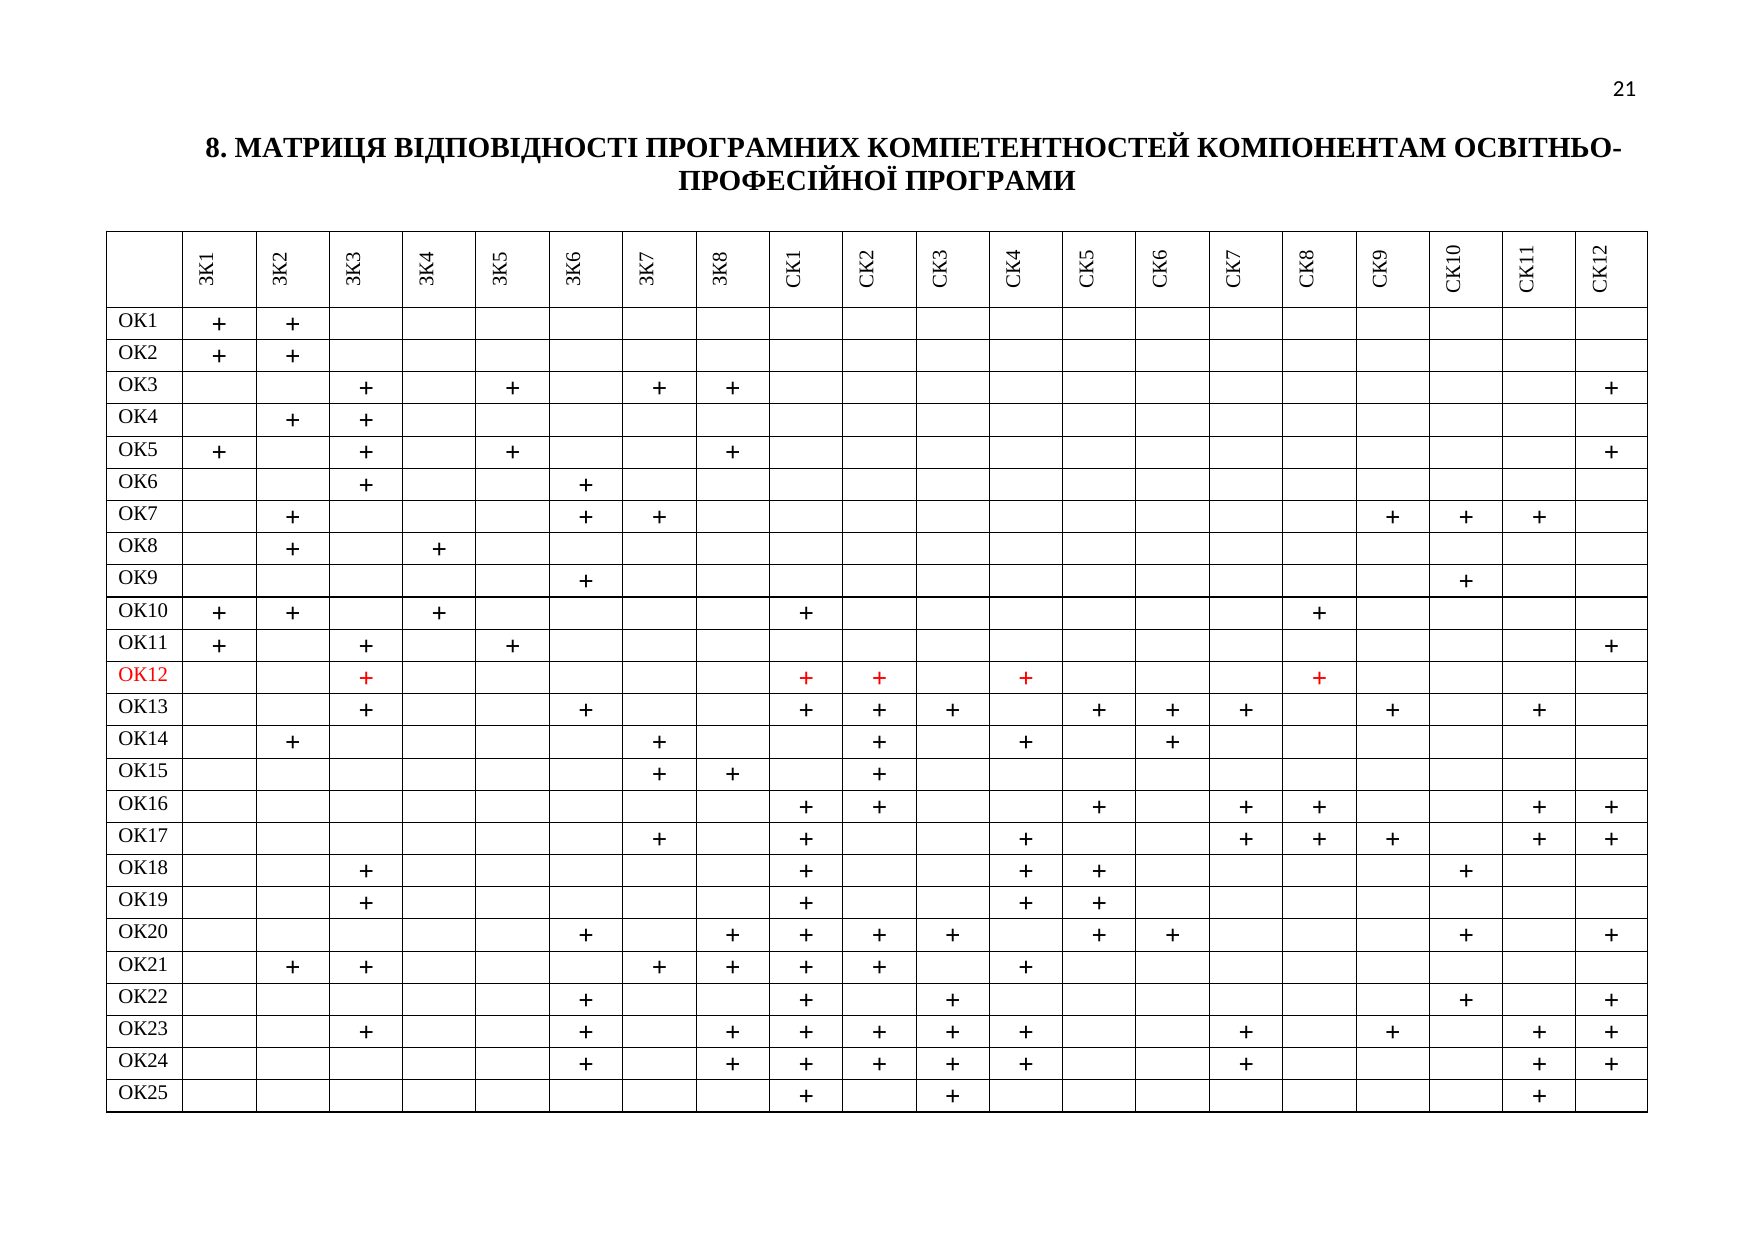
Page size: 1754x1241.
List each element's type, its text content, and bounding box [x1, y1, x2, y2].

table_cell [1063, 437, 1135, 468]
table_cell [1576, 340, 1647, 371]
table_cell + [770, 952, 842, 983]
table_cell + [257, 308, 329, 339]
table_cell ОК9 [107, 565, 182, 596]
table_cell + [1210, 791, 1282, 822]
table_cell [403, 823, 475, 854]
table_cell [843, 823, 916, 854]
table_cell [697, 1080, 769, 1111]
table_cell [1283, 887, 1356, 918]
table_cell + [1210, 823, 1282, 854]
table_cell [990, 308, 1062, 339]
table_cell + [843, 791, 916, 822]
table_cell + [476, 437, 549, 468]
table_cell [403, 855, 475, 886]
table_cell + [770, 984, 842, 1015]
table_cell + [990, 726, 1062, 757]
table_cell [917, 565, 989, 596]
table_cell + [1136, 726, 1209, 757]
table_cell [330, 759, 402, 789]
table_cell [1576, 533, 1647, 564]
table_cell [1430, 662, 1502, 693]
table_cell [476, 308, 549, 339]
table_header ЗК6 [550, 232, 622, 307]
table_cell + [917, 1016, 989, 1047]
table_cell [330, 984, 402, 1015]
table_cell + [770, 1048, 842, 1079]
table_cell + [770, 791, 842, 822]
table_header СК11 [1503, 232, 1575, 307]
table_cell + [843, 1048, 916, 1079]
table_cell + [917, 919, 989, 951]
table_header ЗК1 [183, 232, 256, 307]
table_cell + [330, 404, 402, 436]
table_cell + [1503, 1080, 1575, 1111]
table_cell + [770, 694, 842, 725]
table_cell + [770, 887, 842, 918]
table_cell ОК4 [107, 404, 182, 436]
table_cell [476, 662, 549, 693]
table_cell ОК1 [107, 308, 182, 339]
table_cell [476, 919, 549, 951]
table_cell + [1503, 1016, 1575, 1047]
table_cell + [843, 759, 916, 789]
table_cell [623, 1016, 696, 1047]
table_cell [1283, 469, 1356, 500]
table_cell [1136, 565, 1209, 596]
table_cell [770, 340, 842, 371]
table_cell [330, 308, 402, 339]
table_cell + [623, 501, 696, 532]
table_cell [1063, 533, 1135, 564]
table_cell [257, 759, 329, 789]
table_cell + [257, 404, 329, 436]
table_cell ОК22 [107, 984, 182, 1015]
table_cell + [917, 1080, 989, 1111]
table_header СК10 [1430, 232, 1502, 307]
table_cell [1357, 984, 1429, 1015]
table_cell [697, 662, 769, 693]
table_cell [1430, 1016, 1502, 1047]
table_cell [623, 855, 696, 886]
table_cell [183, 952, 256, 983]
table_cell [770, 404, 842, 436]
table_cell [697, 533, 769, 564]
table_cell [1283, 919, 1356, 951]
table_cell + [843, 919, 916, 951]
table_cell [1210, 308, 1282, 339]
table_cell [183, 662, 256, 693]
table_cell [770, 565, 842, 596]
table_cell ОК19 [107, 887, 182, 918]
table_cell [1430, 952, 1502, 983]
table_cell [330, 726, 402, 757]
table_cell [917, 662, 989, 693]
table_header ЗК4 [403, 232, 475, 307]
table_cell [623, 469, 696, 500]
table_cell [1136, 340, 1209, 371]
table_header СК3 [917, 232, 989, 307]
table_cell + [623, 726, 696, 757]
table_cell [330, 598, 402, 629]
table_cell [257, 694, 329, 725]
table_cell [1136, 404, 1209, 436]
table_cell [403, 308, 475, 339]
table_cell ОК21 [107, 952, 182, 983]
table_cell + [1430, 855, 1502, 886]
table_header СК9 [1357, 232, 1429, 307]
table_cell [1430, 823, 1502, 854]
table_cell + [1430, 501, 1502, 532]
table_cell + [623, 952, 696, 983]
table_cell [1430, 759, 1502, 789]
table_cell [1503, 372, 1575, 403]
table_cell [1503, 919, 1575, 951]
table_cell + [183, 308, 256, 339]
table_cell + [330, 437, 402, 468]
table_cell [1576, 308, 1647, 339]
table_cell + [917, 1048, 989, 1079]
table_cell + [550, 919, 622, 951]
table_cell [550, 791, 622, 822]
table_header СК8 [1283, 232, 1356, 307]
table_cell + [1503, 694, 1575, 725]
table_cell [1283, 726, 1356, 757]
table_cell [843, 437, 916, 468]
table_cell [1357, 759, 1429, 789]
table_cell [1503, 855, 1575, 886]
table_cell + [330, 855, 402, 886]
table_cell [697, 630, 769, 661]
table_cell + [1576, 919, 1647, 951]
table_cell [1210, 726, 1282, 757]
table_cell [1063, 726, 1135, 757]
table_header ЗК7 [623, 232, 696, 307]
table_cell [1576, 404, 1647, 436]
table_cell [1576, 952, 1647, 983]
table_cell [697, 726, 769, 757]
table_cell + [770, 823, 842, 854]
table_cell [1136, 823, 1209, 854]
table_cell [1430, 404, 1502, 436]
table_cell [1576, 887, 1647, 918]
table_cell [476, 1080, 549, 1111]
table_cell [1063, 823, 1135, 854]
table_cell + [476, 630, 549, 661]
table_cell [550, 1080, 622, 1111]
table_cell + [1283, 598, 1356, 629]
table_cell [403, 565, 475, 596]
table_cell + [1136, 694, 1209, 725]
table_cell [1283, 565, 1356, 596]
table_cell [183, 404, 256, 436]
table_cell [843, 340, 916, 371]
table_cell + [1430, 919, 1502, 951]
table_cell [843, 565, 916, 596]
table_cell [1503, 952, 1575, 983]
table_header СК5 [1063, 232, 1135, 307]
table_cell [403, 404, 475, 436]
table_cell ОК2 [107, 340, 182, 371]
table_cell [697, 984, 769, 1015]
table_cell [1357, 308, 1429, 339]
table_cell [1063, 662, 1135, 693]
table_header ЗК8 [697, 232, 769, 307]
table_cell [843, 501, 916, 532]
table_cell [1430, 533, 1502, 564]
table_cell [330, 533, 402, 564]
table_cell [550, 726, 622, 757]
table_cell ОК11 [107, 630, 182, 661]
table_cell + [990, 887, 1062, 918]
table_cell [697, 887, 769, 918]
table_cell [843, 1080, 916, 1111]
table_cell [623, 662, 696, 693]
table_cell [403, 726, 475, 757]
table_cell [403, 694, 475, 725]
table_cell [257, 437, 329, 468]
table_cell [623, 919, 696, 951]
table_cell ОК12 [107, 662, 182, 693]
table_cell [1503, 404, 1575, 436]
table_cell + [1503, 791, 1575, 822]
table_cell + [770, 662, 842, 693]
table_cell [697, 340, 769, 371]
table_cell ОК16 [107, 791, 182, 822]
table_cell [770, 630, 842, 661]
table_cell + [770, 598, 842, 629]
table_cell [1576, 759, 1647, 789]
table_cell [1063, 1080, 1135, 1111]
table_cell [697, 404, 769, 436]
table_cell [476, 565, 549, 596]
table_cell [917, 308, 989, 339]
table_cell [476, 533, 549, 564]
table_cell [476, 791, 549, 822]
table_cell [697, 565, 769, 596]
table_cell [623, 791, 696, 822]
table_cell [257, 1048, 329, 1079]
table_cell [990, 759, 1062, 789]
table_cell [843, 855, 916, 886]
table_cell [476, 823, 549, 854]
table_cell [770, 501, 842, 532]
table_cell [1503, 984, 1575, 1015]
table_cell [183, 887, 256, 918]
table_cell [1136, 598, 1209, 629]
table_cell + [770, 1016, 842, 1047]
table_cell [1063, 404, 1135, 436]
table_cell ОК15 [107, 759, 182, 789]
table_cell [183, 372, 256, 403]
table_cell [1283, 501, 1356, 532]
table_cell [843, 372, 916, 403]
table_cell [1430, 598, 1502, 629]
table_cell [917, 437, 989, 468]
table_cell [623, 984, 696, 1015]
table_cell [1357, 1080, 1429, 1111]
table_cell [1576, 662, 1647, 693]
table_cell + [1503, 501, 1575, 532]
table_cell + [550, 984, 622, 1015]
table_cell + [843, 726, 916, 757]
table_cell [550, 823, 622, 854]
table_cell [990, 340, 1062, 371]
table_cell + [1503, 823, 1575, 854]
table_cell [623, 437, 696, 468]
table_cell + [183, 598, 256, 629]
table_cell [990, 437, 1062, 468]
table_cell [1576, 855, 1647, 886]
table_cell [1210, 404, 1282, 436]
table_cell [1210, 598, 1282, 629]
table_cell + [330, 694, 402, 725]
table_cell + [770, 855, 842, 886]
table_cell + [1063, 855, 1135, 886]
table_cell [1357, 340, 1429, 371]
table_cell ОК10 [107, 598, 182, 629]
table_cell [1357, 952, 1429, 983]
table_header СК1 [770, 232, 842, 307]
table_cell [917, 759, 989, 789]
table_cell + [1357, 1016, 1429, 1047]
table_cell [990, 694, 1062, 725]
text 8. МАТРИЦЯ ВІДПОВІДНОСТІ ПРОГРАМНИХ КОМПЕТЕНТНОСТЕЙ КОМПОНЕНТАМ ОСВІТНЬО-ПРОФЕСІЙНОЇ ПРОГРАМИ [118, 130, 1636, 197]
table_cell [403, 1016, 475, 1047]
table_cell [1210, 372, 1282, 403]
table_cell [623, 598, 696, 629]
table_cell [843, 598, 916, 629]
table_cell [476, 855, 549, 886]
table_cell [843, 887, 916, 918]
table_cell [1430, 694, 1502, 725]
table_cell [476, 952, 549, 983]
table_cell + [550, 1048, 622, 1079]
table_cell + [697, 952, 769, 983]
table_header ЗК5 [476, 232, 549, 307]
table_cell [1503, 565, 1575, 596]
table_cell + [1576, 437, 1647, 468]
table_cell ОК3 [107, 372, 182, 403]
table_cell [1063, 1048, 1135, 1079]
table_cell [183, 1048, 256, 1079]
table_cell [917, 823, 989, 854]
table_cell [917, 630, 989, 661]
table_cell + [1576, 630, 1647, 661]
table_cell [1357, 565, 1429, 596]
table_cell + [1430, 565, 1502, 596]
table_cell [1210, 662, 1282, 693]
table_cell [1063, 759, 1135, 789]
table_cell [843, 630, 916, 661]
table_cell [550, 404, 622, 436]
table_cell [550, 437, 622, 468]
table_cell + [476, 372, 549, 403]
table_cell [1503, 598, 1575, 629]
table_cell [990, 501, 1062, 532]
table_cell [917, 726, 989, 757]
table_cell + [257, 533, 329, 564]
table_cell [550, 598, 622, 629]
table_cell ОК25 [107, 1080, 182, 1111]
table_cell [1210, 855, 1282, 886]
table_cell [623, 533, 696, 564]
table_cell [403, 1048, 475, 1079]
table_cell [1430, 469, 1502, 500]
table_cell + [1063, 694, 1135, 725]
table_cell [550, 887, 622, 918]
table_cell [476, 404, 549, 436]
table_cell + [1430, 984, 1502, 1015]
table_cell [183, 469, 256, 500]
table_cell [770, 726, 842, 757]
table_cell [330, 340, 402, 371]
table_cell [403, 887, 475, 918]
table_cell [1503, 308, 1575, 339]
table_cell [1357, 404, 1429, 436]
table_cell [476, 984, 549, 1015]
table_cell ОК6 [107, 469, 182, 500]
table_cell [1576, 694, 1647, 725]
table_cell [1063, 308, 1135, 339]
table_cell [623, 340, 696, 371]
table_cell + [623, 823, 696, 854]
table_cell [550, 308, 622, 339]
table_cell + [770, 919, 842, 951]
table_cell [1357, 533, 1429, 564]
table_cell [1357, 726, 1429, 757]
table_cell [917, 533, 989, 564]
table_header ЗК3 [330, 232, 402, 307]
table_cell [1136, 437, 1209, 468]
table_cell + [257, 501, 329, 532]
table_cell [1576, 726, 1647, 757]
table_cell [697, 598, 769, 629]
table_cell [1136, 533, 1209, 564]
table_cell [183, 533, 256, 564]
table_cell [917, 340, 989, 371]
table_cell + [1357, 823, 1429, 854]
table_header СК2 [843, 232, 916, 307]
table_cell [843, 308, 916, 339]
table_cell [1210, 340, 1282, 371]
table_cell [476, 726, 549, 757]
table_cell [1136, 1080, 1209, 1111]
table_cell [257, 1016, 329, 1047]
table_cell [403, 984, 475, 1015]
table_cell [770, 469, 842, 500]
table_cell + [1357, 501, 1429, 532]
table_cell + [1210, 1016, 1282, 1047]
table_cell + [330, 887, 402, 918]
table_cell [476, 759, 549, 789]
table_cell [917, 501, 989, 532]
table_cell ОК8 [107, 533, 182, 564]
table_cell [990, 791, 1062, 822]
table_cell [770, 437, 842, 468]
table_cell [1283, 694, 1356, 725]
table_cell [1063, 469, 1135, 500]
table_cell [183, 501, 256, 532]
table_cell ОК23 [107, 1016, 182, 1047]
table_cell [697, 501, 769, 532]
table_cell [1430, 308, 1502, 339]
table_cell [1210, 1080, 1282, 1111]
table_cell [623, 694, 696, 725]
table_cell [1283, 984, 1356, 1015]
table_cell [1210, 952, 1282, 983]
table_cell + [623, 372, 696, 403]
table_cell ОК24 [107, 1048, 182, 1079]
table_cell [1063, 565, 1135, 596]
table_cell + [1063, 887, 1135, 918]
table_cell [257, 565, 329, 596]
table_cell [183, 694, 256, 725]
table_cell [1063, 952, 1135, 983]
table_cell + [1210, 694, 1282, 725]
table_cell [550, 952, 622, 983]
table_cell + [990, 1048, 1062, 1079]
table_cell [1136, 759, 1209, 789]
table_cell [550, 372, 622, 403]
table_cell [550, 759, 622, 789]
table_cell [1283, 437, 1356, 468]
table_cell [1063, 372, 1135, 403]
table_cell + [990, 952, 1062, 983]
table_cell [990, 984, 1062, 1015]
table_cell + [330, 662, 402, 693]
table_cell [1503, 759, 1575, 789]
table_cell + [1503, 1048, 1575, 1079]
table_cell + [1210, 1048, 1282, 1079]
table_cell [1503, 469, 1575, 500]
table_cell + [843, 694, 916, 725]
table_cell [1210, 919, 1282, 951]
table_cell + [843, 662, 916, 693]
table_cell [550, 630, 622, 661]
table_cell [623, 565, 696, 596]
table_cell [403, 501, 475, 532]
table_cell + [1576, 372, 1647, 403]
table_cell ОК20 [107, 919, 182, 951]
table_cell [1430, 340, 1502, 371]
table_cell [1430, 1048, 1502, 1079]
table_cell + [330, 372, 402, 403]
table_cell + [330, 630, 402, 661]
table_cell [476, 887, 549, 918]
table_cell [1136, 887, 1209, 918]
table_cell [1576, 1080, 1647, 1111]
table_cell + [550, 565, 622, 596]
table_cell + [697, 919, 769, 951]
table_cell [697, 694, 769, 725]
table_cell + [697, 1048, 769, 1079]
table_cell + [990, 855, 1062, 886]
table_cell + [550, 501, 622, 532]
table_cell [917, 469, 989, 500]
table_cell [1576, 598, 1647, 629]
table_cell [1210, 565, 1282, 596]
table_cell [843, 469, 916, 500]
table_cell + [917, 694, 989, 725]
table_cell [1136, 1048, 1209, 1079]
table_cell [1357, 630, 1429, 661]
table_cell [843, 533, 916, 564]
table_cell [1210, 984, 1282, 1015]
table_cell [1136, 1016, 1209, 1047]
table_cell [330, 1080, 402, 1111]
table_cell [1210, 887, 1282, 918]
table_cell [476, 694, 549, 725]
table_cell + [990, 1016, 1062, 1047]
table_cell [1283, 1048, 1356, 1079]
table_cell + [1063, 919, 1135, 951]
table_cell [843, 984, 916, 1015]
table_cell [1576, 469, 1647, 500]
table_cell [1063, 630, 1135, 661]
table_cell [1136, 952, 1209, 983]
table_cell [1283, 630, 1356, 661]
table_cell [183, 855, 256, 886]
table_cell + [843, 1016, 916, 1047]
table_cell [403, 1080, 475, 1111]
table_cell [1210, 533, 1282, 564]
table_cell + [990, 823, 1062, 854]
table_cell [550, 533, 622, 564]
table_cell [623, 1048, 696, 1079]
table_cell [990, 598, 1062, 629]
table_cell + [697, 759, 769, 789]
table_cell + [1576, 791, 1647, 822]
table_cell + [403, 598, 475, 629]
table_cell [183, 565, 256, 596]
table_cell [1283, 952, 1356, 983]
table_cell [1210, 437, 1282, 468]
table_cell [403, 437, 475, 468]
table_cell [770, 308, 842, 339]
table_cell [183, 1080, 256, 1111]
table_cell [550, 662, 622, 693]
table_cell [1063, 340, 1135, 371]
table_cell + [917, 984, 989, 1015]
table_header СК6 [1136, 232, 1209, 307]
table_cell + [257, 726, 329, 757]
table_cell [697, 855, 769, 886]
table_cell [1136, 855, 1209, 886]
table_cell + [1283, 662, 1356, 693]
table_cell [476, 469, 549, 500]
table_cell + [550, 469, 622, 500]
table_cell [1136, 469, 1209, 500]
table_cell [1210, 501, 1282, 532]
table_cell [1136, 501, 1209, 532]
table_cell [1357, 437, 1429, 468]
table_cell + [1063, 791, 1135, 822]
table_cell [623, 630, 696, 661]
table_cell + [550, 694, 622, 725]
table_cell [1430, 887, 1502, 918]
table_cell [550, 340, 622, 371]
table_cell [1503, 726, 1575, 757]
table_cell [1210, 469, 1282, 500]
table_cell [990, 565, 1062, 596]
table_cell [1503, 887, 1575, 918]
table_cell [623, 1080, 696, 1111]
table_cell [1357, 855, 1429, 886]
table_cell [770, 372, 842, 403]
table_cell [623, 404, 696, 436]
table_cell [403, 630, 475, 661]
table_cell + [697, 1016, 769, 1047]
table_cell [1283, 759, 1356, 789]
table_cell + [183, 630, 256, 661]
table_cell [1357, 791, 1429, 822]
table_cell + [257, 340, 329, 371]
table_cell [1136, 630, 1209, 661]
table_header СК4 [990, 232, 1062, 307]
table_cell + [623, 759, 696, 789]
table_cell [1430, 726, 1502, 757]
table_cell [770, 533, 842, 564]
table_cell [330, 791, 402, 822]
table_cell [623, 887, 696, 918]
table_cell [917, 855, 989, 886]
table_cell ОК18 [107, 855, 182, 886]
table_cell ОК7 [107, 501, 182, 532]
table_cell [917, 404, 989, 436]
table_cell [257, 662, 329, 693]
table_cell [843, 404, 916, 436]
table_cell + [183, 340, 256, 371]
table_cell [623, 308, 696, 339]
table_cell [257, 887, 329, 918]
table_cell [1136, 791, 1209, 822]
table_cell [917, 952, 989, 983]
table_cell [403, 662, 475, 693]
table_cell [990, 372, 1062, 403]
table_cell [1357, 598, 1429, 629]
table_cell [1357, 469, 1429, 500]
table_cell [1357, 919, 1429, 951]
table_cell [1503, 340, 1575, 371]
table_cell ОК13 [107, 694, 182, 725]
table_header СК12 [1576, 232, 1647, 307]
table_cell [1357, 662, 1429, 693]
table_cell [917, 598, 989, 629]
table_cell [917, 791, 989, 822]
table_cell [257, 984, 329, 1015]
table_cell [1063, 1016, 1135, 1047]
table_cell + [990, 662, 1062, 693]
table_cell [403, 759, 475, 789]
table_cell [403, 919, 475, 951]
table_cell [990, 630, 1062, 661]
table_cell + [330, 469, 402, 500]
table_header [107, 232, 182, 307]
table_cell [183, 919, 256, 951]
table_cell [330, 1048, 402, 1079]
table_cell [1576, 565, 1647, 596]
table_cell [917, 372, 989, 403]
table_cell + [770, 1080, 842, 1111]
table_cell + [550, 1016, 622, 1047]
table_cell [1283, 372, 1356, 403]
table_cell [330, 919, 402, 951]
table_cell [990, 919, 1062, 951]
table_cell + [1576, 1016, 1647, 1047]
table_cell [697, 308, 769, 339]
table_cell [183, 759, 256, 789]
table_cell [403, 952, 475, 983]
table_cell [1503, 630, 1575, 661]
table_cell [257, 855, 329, 886]
table_cell [403, 469, 475, 500]
table_cell [330, 565, 402, 596]
table_cell [1283, 1016, 1356, 1047]
table_cell [1503, 662, 1575, 693]
table_cell + [330, 1016, 402, 1047]
table_cell [1063, 598, 1135, 629]
table_cell + [697, 437, 769, 468]
table_cell + [403, 533, 475, 564]
table_cell [1576, 501, 1647, 532]
table_cell [1357, 887, 1429, 918]
table_cell ОК5 [107, 437, 182, 468]
table_cell + [1283, 823, 1356, 854]
table_cell + [257, 952, 329, 983]
table_cell [476, 598, 549, 629]
table_cell [257, 1080, 329, 1111]
table_cell [1210, 759, 1282, 789]
table_cell [770, 759, 842, 789]
table_cell [1430, 437, 1502, 468]
table_cell [1136, 662, 1209, 693]
table_cell ОК14 [107, 726, 182, 757]
table_header ЗК2 [257, 232, 329, 307]
table_cell + [1357, 694, 1429, 725]
table_cell [183, 823, 256, 854]
table_cell [330, 501, 402, 532]
table_cell [1283, 533, 1356, 564]
table_cell [697, 469, 769, 500]
table_cell [257, 372, 329, 403]
table_cell [550, 855, 622, 886]
table_cell + [1136, 919, 1209, 951]
table_cell [403, 791, 475, 822]
table_header СК7 [1210, 232, 1282, 307]
table_cell [183, 1016, 256, 1047]
table_cell [917, 887, 989, 918]
table_cell [1283, 308, 1356, 339]
table_cell [697, 791, 769, 822]
table_cell [1503, 437, 1575, 468]
table_cell [183, 984, 256, 1015]
table_cell [1503, 533, 1575, 564]
table_cell [1357, 1048, 1429, 1079]
table_cell [1283, 1080, 1356, 1111]
table_cell [1430, 630, 1502, 661]
table_cell + [183, 437, 256, 468]
table_cell [990, 404, 1062, 436]
table_cell + [843, 952, 916, 983]
table_cell [697, 823, 769, 854]
table_cell [257, 469, 329, 500]
table_cell [990, 533, 1062, 564]
table_cell [257, 630, 329, 661]
table_cell + [330, 952, 402, 983]
table_cell [1283, 855, 1356, 886]
table_cell [476, 340, 549, 371]
table_cell + [1576, 1048, 1647, 1079]
table_cell + [1576, 823, 1647, 854]
table_cell [476, 1016, 549, 1047]
table_cell [1210, 630, 1282, 661]
table_cell [1430, 791, 1502, 822]
table_cell [257, 823, 329, 854]
table_cell [1283, 340, 1356, 371]
table_cell [1136, 984, 1209, 1015]
table_cell [476, 1048, 549, 1079]
table_cell [257, 791, 329, 822]
table_cell [403, 372, 475, 403]
table_cell ОК17 [107, 823, 182, 854]
table_cell [990, 1080, 1062, 1111]
table_cell [1283, 404, 1356, 436]
table_cell [330, 823, 402, 854]
table_cell [990, 469, 1062, 500]
table_cell + [697, 372, 769, 403]
table_cell [1136, 372, 1209, 403]
table_cell [1063, 984, 1135, 1015]
table_cell [1063, 501, 1135, 532]
table_cell [476, 501, 549, 532]
table_cell [183, 791, 256, 822]
table_cell [403, 340, 475, 371]
table_cell + [1283, 791, 1356, 822]
table_cell [183, 726, 256, 757]
table_cell [257, 919, 329, 951]
table_cell [1430, 372, 1502, 403]
table_cell + [257, 598, 329, 629]
table_cell + [1576, 984, 1647, 1015]
table_cell [1430, 1080, 1502, 1111]
table_cell [1136, 308, 1209, 339]
table_cell [1357, 372, 1429, 403]
